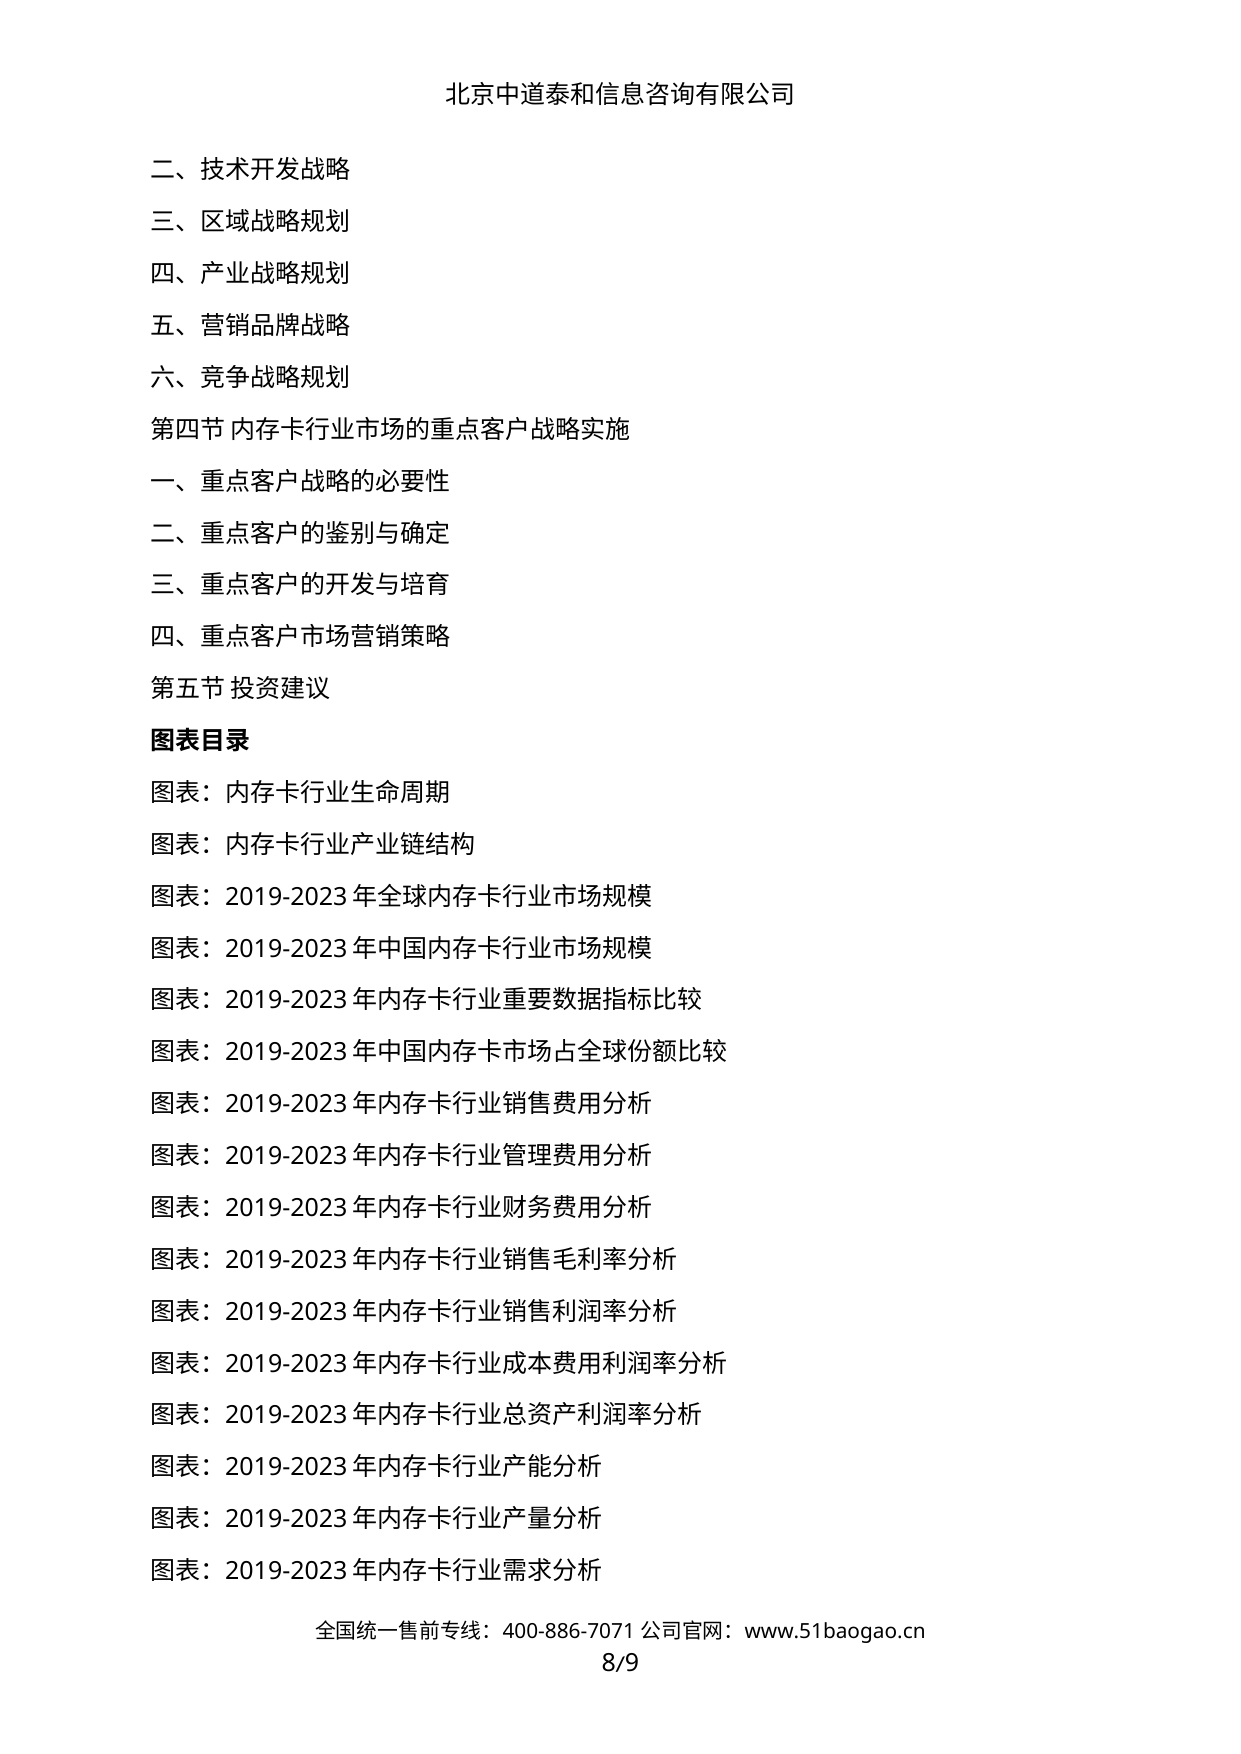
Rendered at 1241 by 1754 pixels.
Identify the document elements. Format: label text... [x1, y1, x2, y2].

text 图表：2019-2023年内存卡行业成本费用利润率分析 [150, 1343, 1090, 1379]
text 一、重点客户战略的必要性 [150, 461, 1090, 497]
text 四、重点客户市场营销策略 [150, 617, 1090, 653]
text 三、区域战略规划 [150, 202, 1090, 238]
text 图表：2019-2023年中国内存卡市场占全球份额比较 [150, 1032, 1090, 1068]
text 图表：2019-2023年内存卡行业产能分析 [150, 1447, 1090, 1483]
text 图表：2019-2023年中国内存卡行业市场规模 [150, 928, 1090, 964]
text 图表：2019-2023年内存卡行业财务费用分析 [150, 1187, 1090, 1224]
text 图表：内存卡行业生命周期 [150, 772, 1090, 809]
text 图表：2019-2023年内存卡行业需求分析 [150, 1551, 1090, 1587]
text 第四节 内存卡行业市场的重点客户战略实施 [150, 409, 1090, 446]
text 四、产业战略规划 [150, 254, 1090, 290]
text 图表目录 [150, 721, 1090, 757]
text 图表：2019-2023年内存卡行业总资产利润率分析 [150, 1395, 1090, 1431]
text 图表：2019-2023年内存卡行业重要数据指标比较 [150, 980, 1090, 1016]
text 二、技术开发战略 [150, 150, 1090, 186]
text 图表：2019-2023年内存卡行业销售利润率分析 [150, 1291, 1090, 1327]
text 三、重点客户的开发与培育 [150, 565, 1090, 601]
text 五、营销品牌战略 [150, 306, 1090, 342]
text 图表：2019-2023年内存卡行业管理费用分析 [150, 1136, 1090, 1172]
text 图表：2019-2023年内存卡行业产量分析 [150, 1499, 1090, 1535]
text 二、重点客户的鉴别与确定 [150, 513, 1090, 549]
text 图表：2019-2023年内存卡行业销售毛利率分析 [150, 1239, 1090, 1276]
text 图表：2019-2023年全球内存卡行业市场规模 [150, 876, 1090, 912]
text 图表：2019-2023年内存卡行业销售费用分析 [150, 1084, 1090, 1120]
text 图表：内存卡行业产业链结构 [150, 824, 1090, 861]
text 第五节 投资建议 [150, 669, 1090, 705]
text 六、竞争战略规划 [150, 357, 1090, 394]
